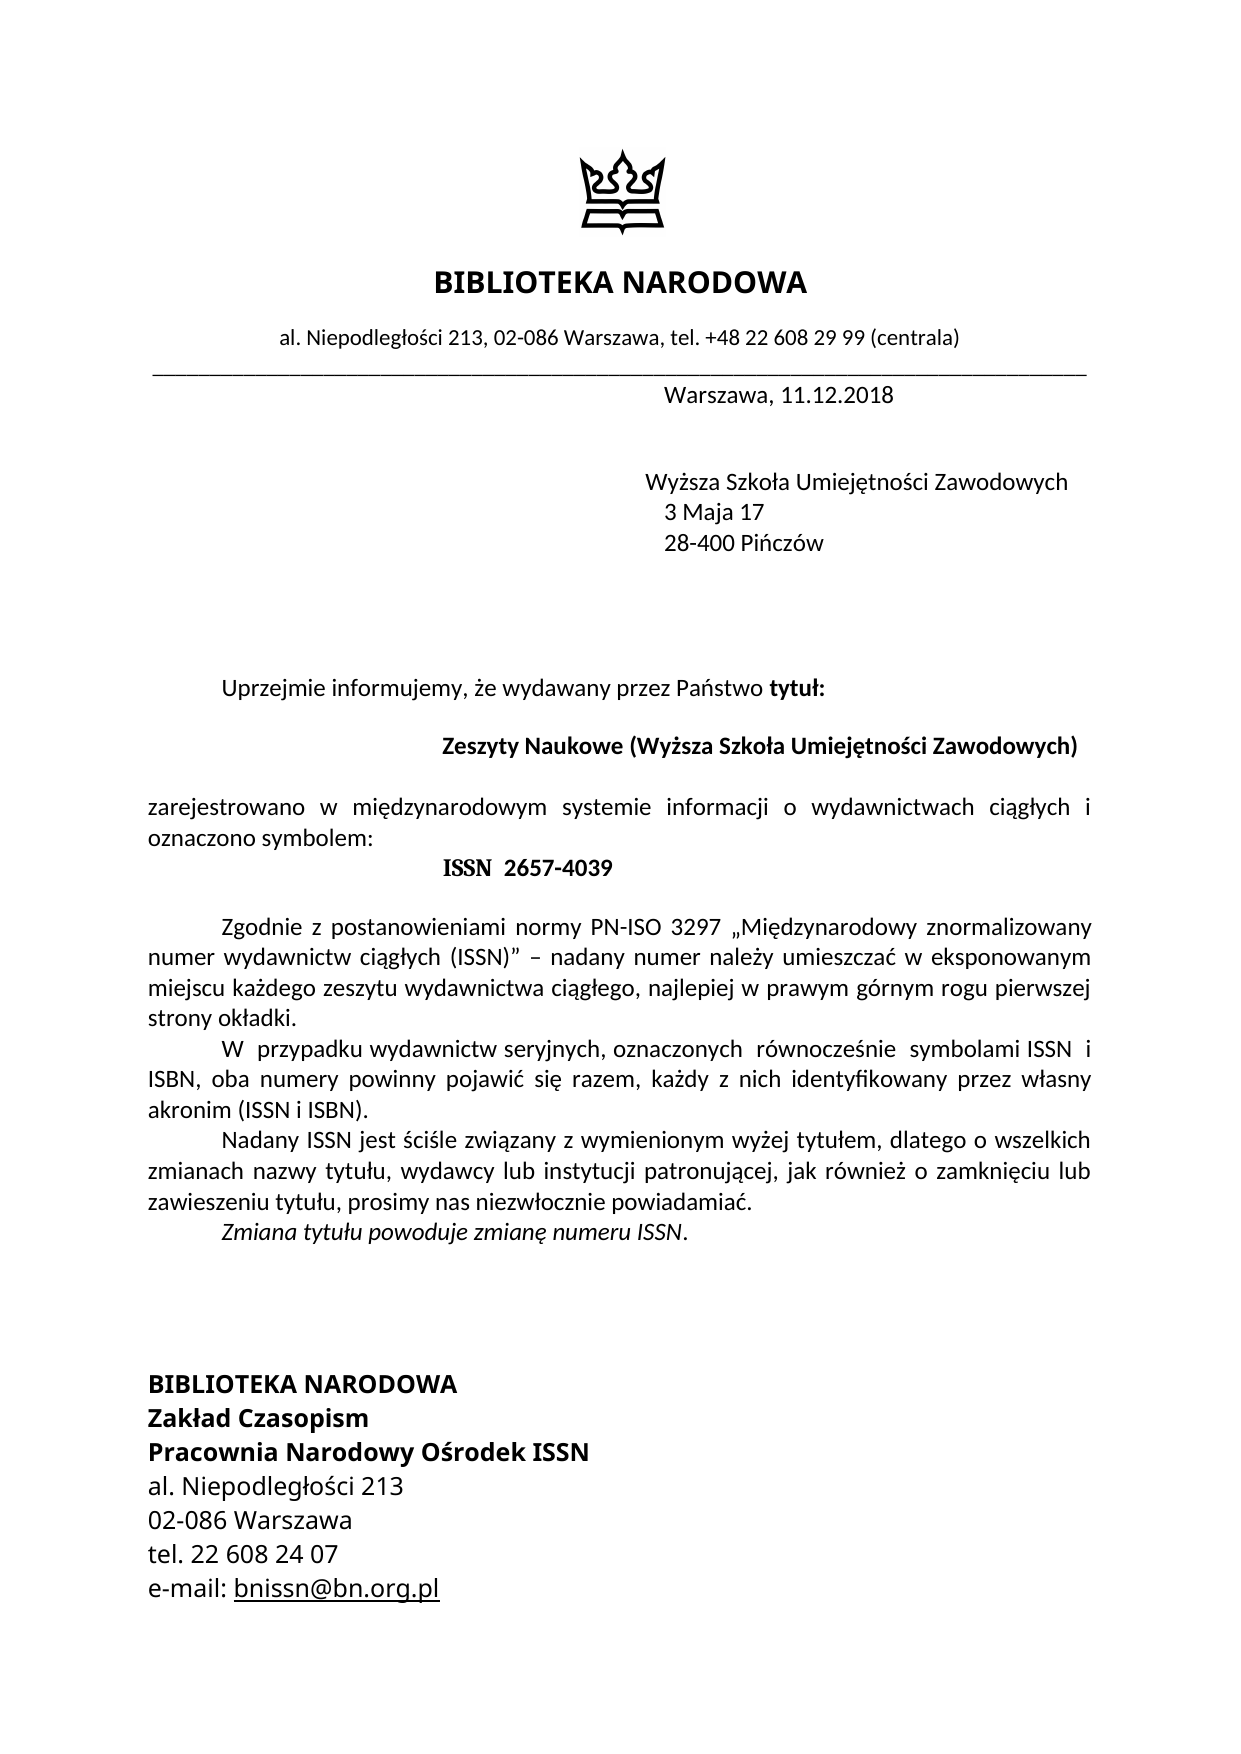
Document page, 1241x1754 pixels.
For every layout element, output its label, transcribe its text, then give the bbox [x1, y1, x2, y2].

text tel. 22 608 24 07 [148, 1537, 1093, 1571]
text 28-400 Pińczów [148, 527, 1093, 557]
text Zakład Czasopism [148, 1401, 1093, 1435]
text al. Niepodległości 213, 02-086 Warszawa, tel. +48 22 608 29 99 (centrala) [148, 323, 1093, 351]
text Zgodnie z postanowieniami normy PN-ISO 3297 „Międzynarodowy znormalizowany numer wydawnictw ciągłych (ISSN)” – nadany numer należy umieszczać w eksponowanym miejscu każdego zeszytu wydawnictwa ciągłego, najlepiej w prawym górnym rogu pierwszej strony okładki. [148, 911, 1093, 1033]
text zarejestrowano w międzynarodowym systemie informacji o wydawnictwach ciągłych i oznaczono symbolem: [148, 791, 1093, 852]
text BIBLIOTEKA NARODOWA [148, 1367, 1093, 1401]
text BIBLIOTEKA NARODOWA [148, 261, 1093, 302]
text Zeszyty Naukowe (Wyższa Szkoła Umiejętności Zawodowych) [148, 730, 1093, 761]
text e-mail: bnissn@bn.org.pl [148, 1571, 1093, 1605]
text ISSN 2657-4039 [295, 852, 1093, 883]
text al. Niepodległości 213 [148, 1469, 1093, 1503]
text Wyższa Szkoła Umiejętności Zawodowych [148, 466, 1093, 496]
text 3 Maja 17 [148, 496, 1093, 527]
text __________________________________________________________________________________ [148, 351, 1093, 379]
text Pracownia Narodowy Ośrodek ISSN [148, 1435, 1093, 1469]
text Warszawa, 11.12.2018 [148, 379, 1093, 410]
text 02-086 Warszawa [148, 1503, 1093, 1537]
text Uprzejmie informujemy, że wydawany przez Państwo tytuł: [148, 672, 1093, 702]
text Zmiana tytułu powoduje zmianę numeru ISSN. [148, 1216, 1093, 1247]
text Nadany ISSN jest ściśle związany z wymienionym wyżej tytułem, dlatego o wszelkich zmianach nazwy tytułu, wydawcy lub instytucji patronującej, jak również o zamknięciu lub zawieszeniu tytułu, prosimy nas niezwłocznie powiadamiać. [148, 1125, 1093, 1216]
text W przypadku wydawnictw seryjnych, oznaczonych równocześnie symbolami ISSN i ISBN, oba numery powinny pojawić się razem, każdy z nich identyfikowany przez własny akronim (ISSN i ISBN). [148, 1033, 1093, 1125]
